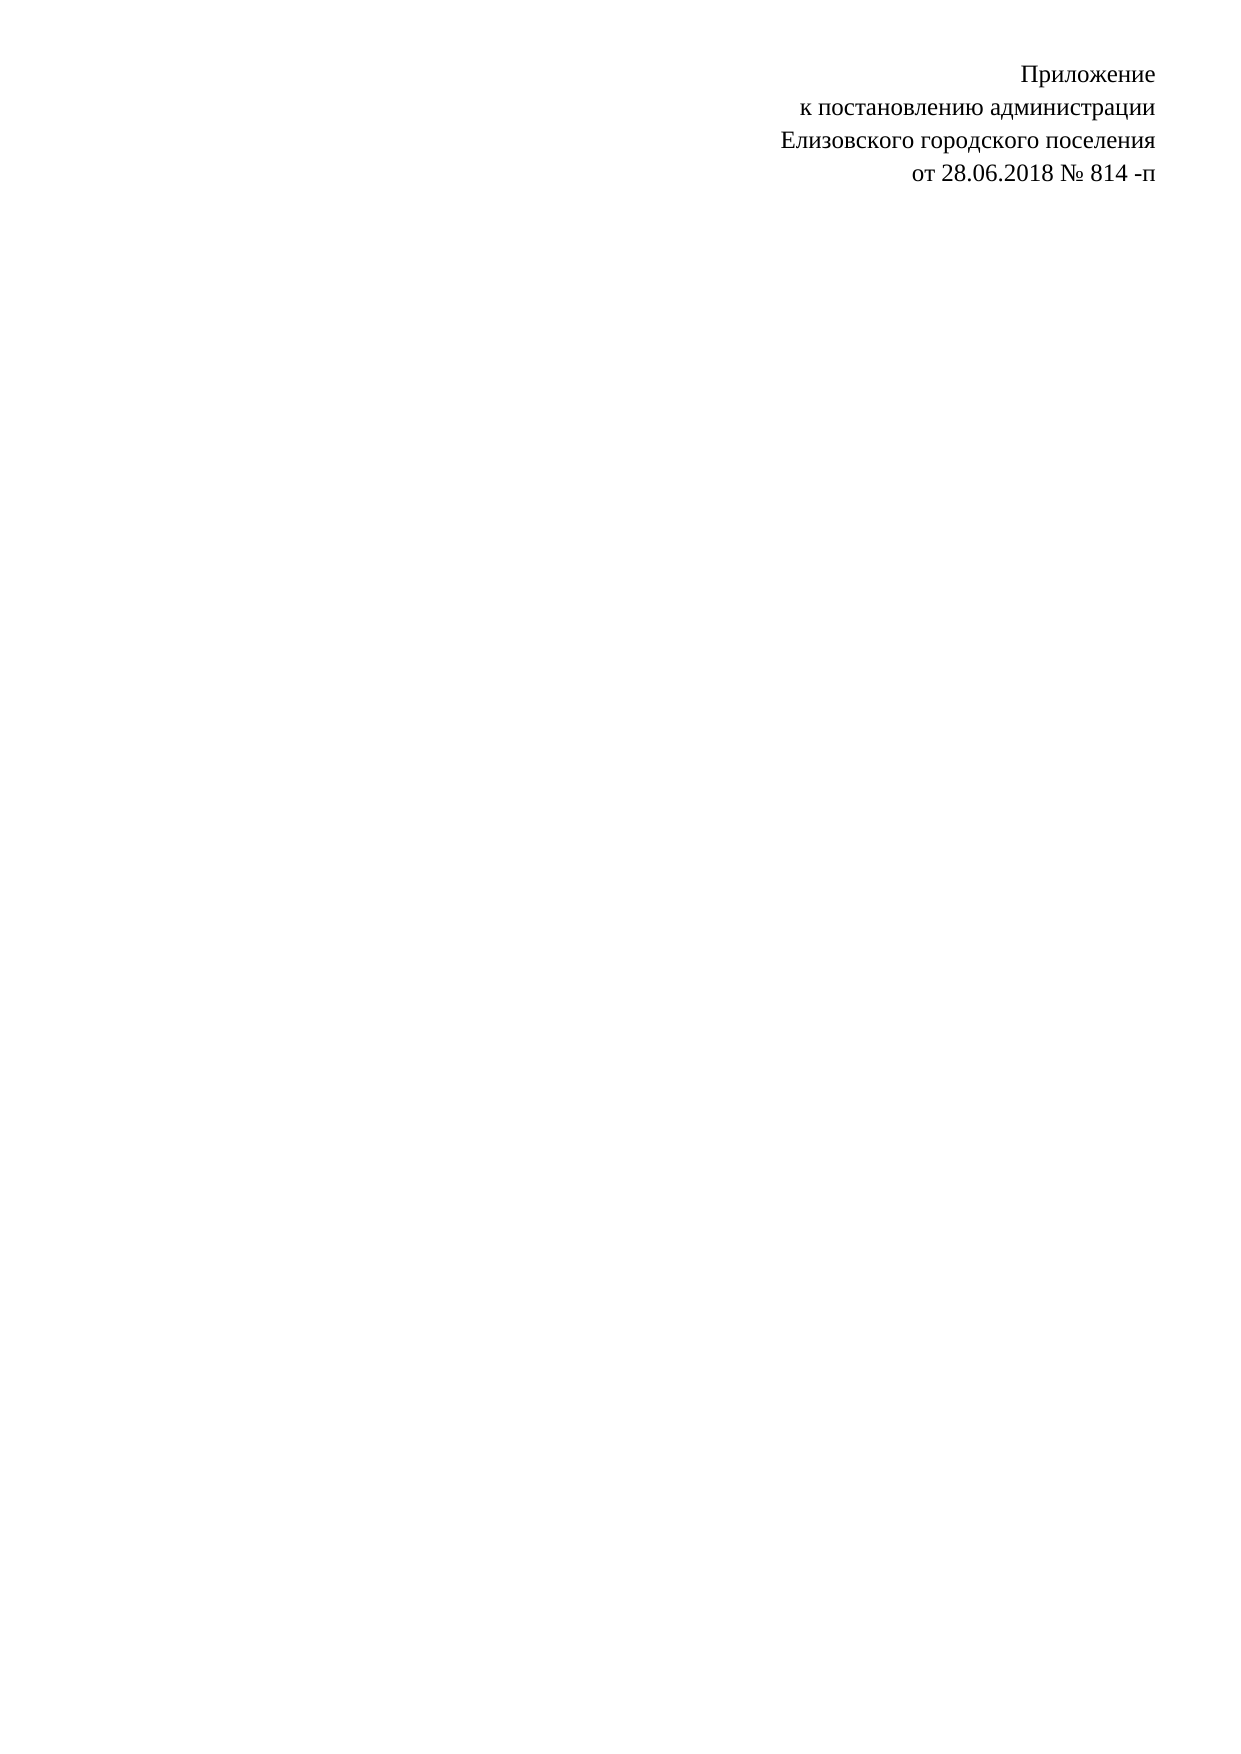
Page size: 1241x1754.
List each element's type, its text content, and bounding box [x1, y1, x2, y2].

table_header Приложение к постановлению администрации Елизовского городского поселения от 28.06.2018 № 814 -п [133, 59, 1167, 241]
